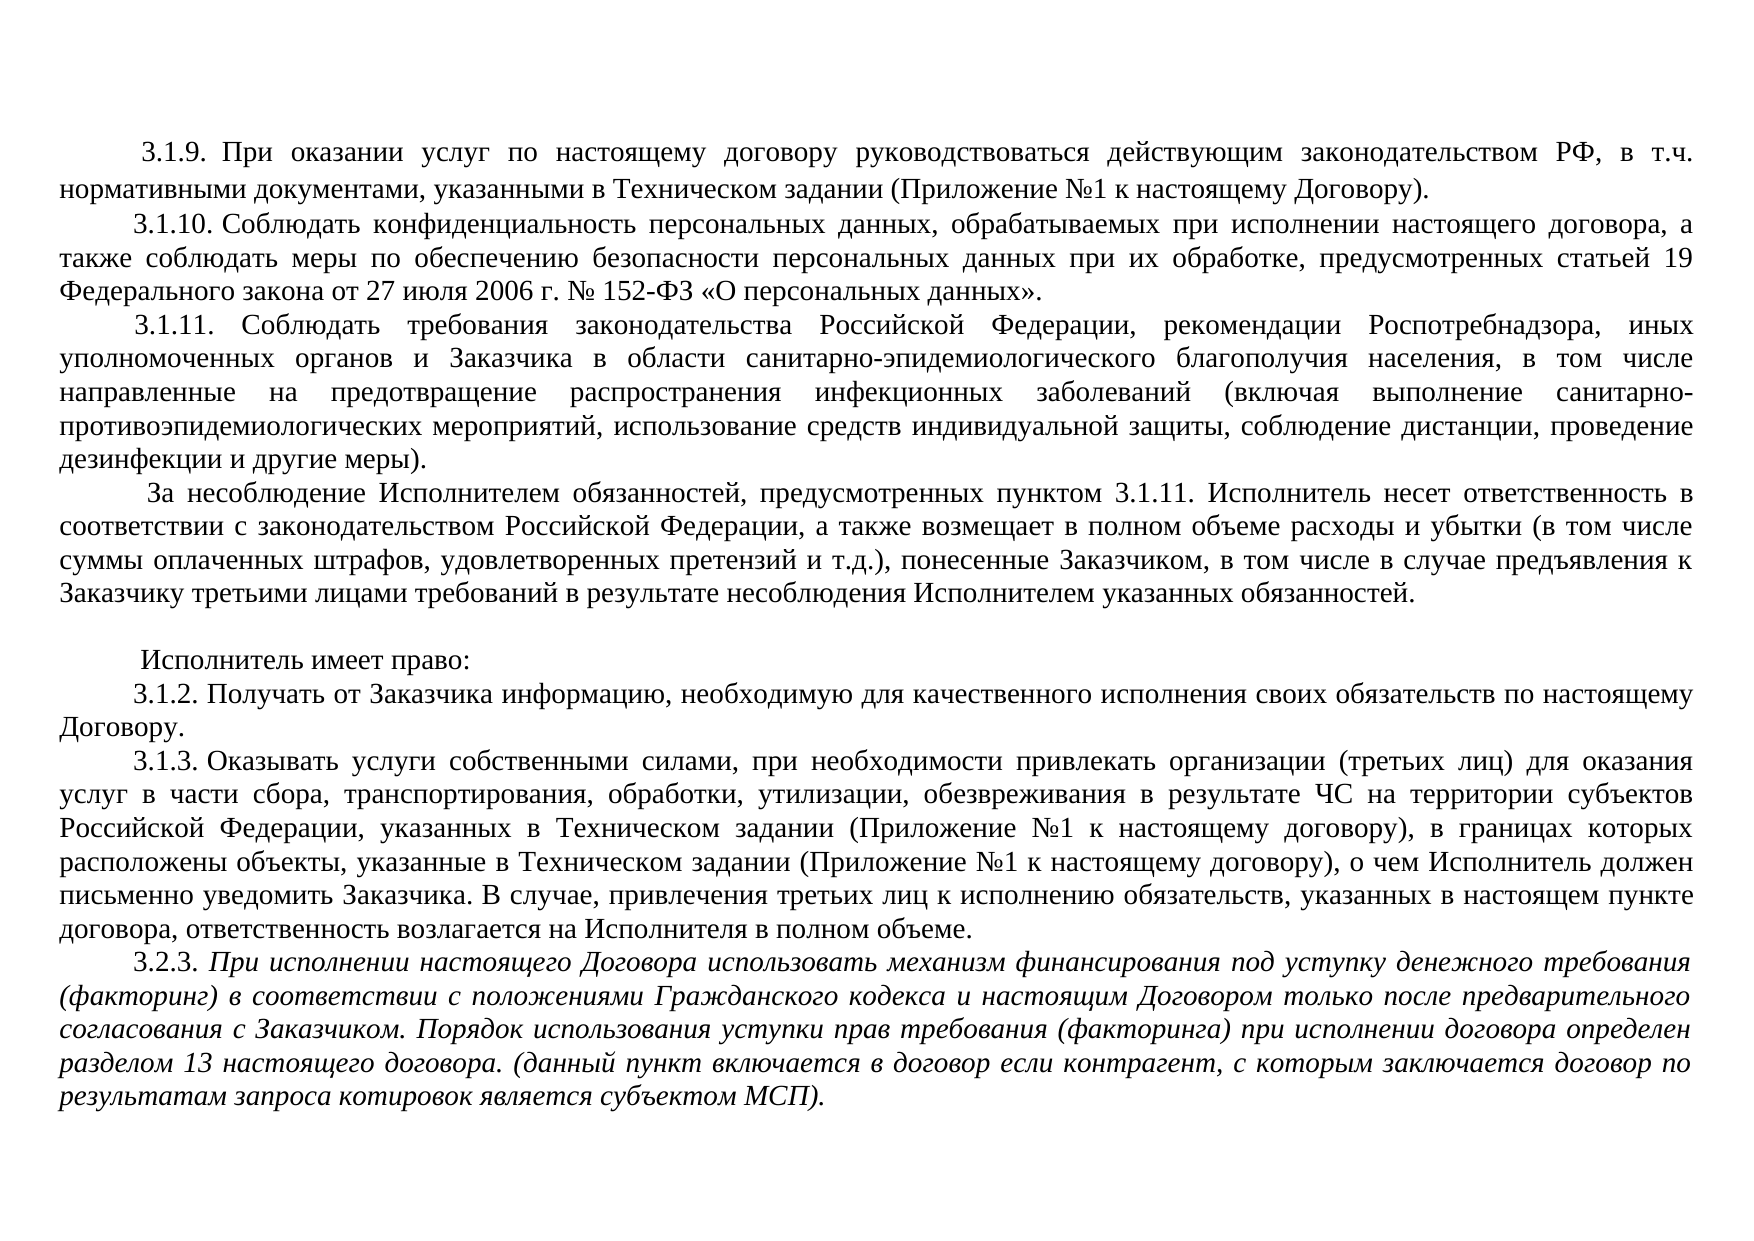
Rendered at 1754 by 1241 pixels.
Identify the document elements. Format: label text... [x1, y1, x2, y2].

list Соблюдать конфиденциальность персональных данных, обрабатываемых при исполнении настоящего договора, а также соблюдать меры по обеспечению безопасности персональных данных при их обработке, предусмотренных статьей 19 Федерального закона от 27 июля 2006 г. № 152-ФЗ «О персональных данных». [59, 206, 1695, 307]
text Исполнитель имеет право: [133, 642, 1695, 676]
list Получать от Заказчика информацию, необходимую для качественного исполнения своих обязательств по настоящему Договору. [59, 676, 1695, 743]
text 3.2.3. При исполнении настоящего Договора использовать механизм финансирования под уступку денежного требования (факторинг) в соответствии с положениями Гражданского кодекса и настоящим Договором только после предварительного согласования с Заказчиком. Порядок использования уступки прав требования (факторинга) при исполнении договора определен разделом 13 настоящего договора. (данный пункт включается в договор если контрагент, с которым заключается договор по результатам запроса котировок является субъектом МСП). [59, 944, 1695, 1112]
list Оказывать услуги собственными силами, при необходимости привлекать организации (третьих лиц) для оказания услуг в части сбора, транспортирования, обработки, утилизации, обезвреживания в результате ЧС на территории субъектов Российской Федерации, указанных в Техническом задании (Приложение №1 к настоящему договору), в границах которых расположены объекты, указанные в Техническом задании (Приложение №1 к настоящему договору), о чем Исполнитель должен письменно уведомить Заказчика. В случае, привлечения третьих лиц к исполнению обязательств, указанных в настоящем пункте договора, ответственность возлагается на Исполнителя в полном объеме. [59, 743, 1695, 944]
text 3.1.11. Соблюдать требования законодательства Российской Федерации, рекомендации Роспотребнадзора, иных уполномоченных органов и Заказчика в области санитарно-эпидемиологического благополучия населения, в том числе направленные на предотвращение распространения инфекционных заболеваний (включая выполнение санитарно-противоэпидемиологических мероприятий, использование средств индивидуальной защиты, соблюдение дистанции, проведение дезинфекции и другие меры). [59, 307, 1695, 475]
text За несоблюдение Исполнителем обязанностей, предусмотренных пунктом 3.1.11. Исполнитель несет ответственность в соответствии с законодательством Российской Федерации, а также возмещает в полном объеме расходы и убытки (в том числе суммы оплаченных штрафов, удовлетворенных претензий и т.д.), понесенные Заказчиком, в том числе в случае предъявления к Заказчику третьими лицами требований в результате несоблюдения Исполнителем указанных обязанностей. [59, 475, 1695, 609]
list При оказании услуг по настоящему договору руководствоваться действующим законодательством РФ, в т.ч. нормативными документами, указанными в Техническом задании (Приложение №1 к настоящему Договору). [59, 131, 1695, 206]
